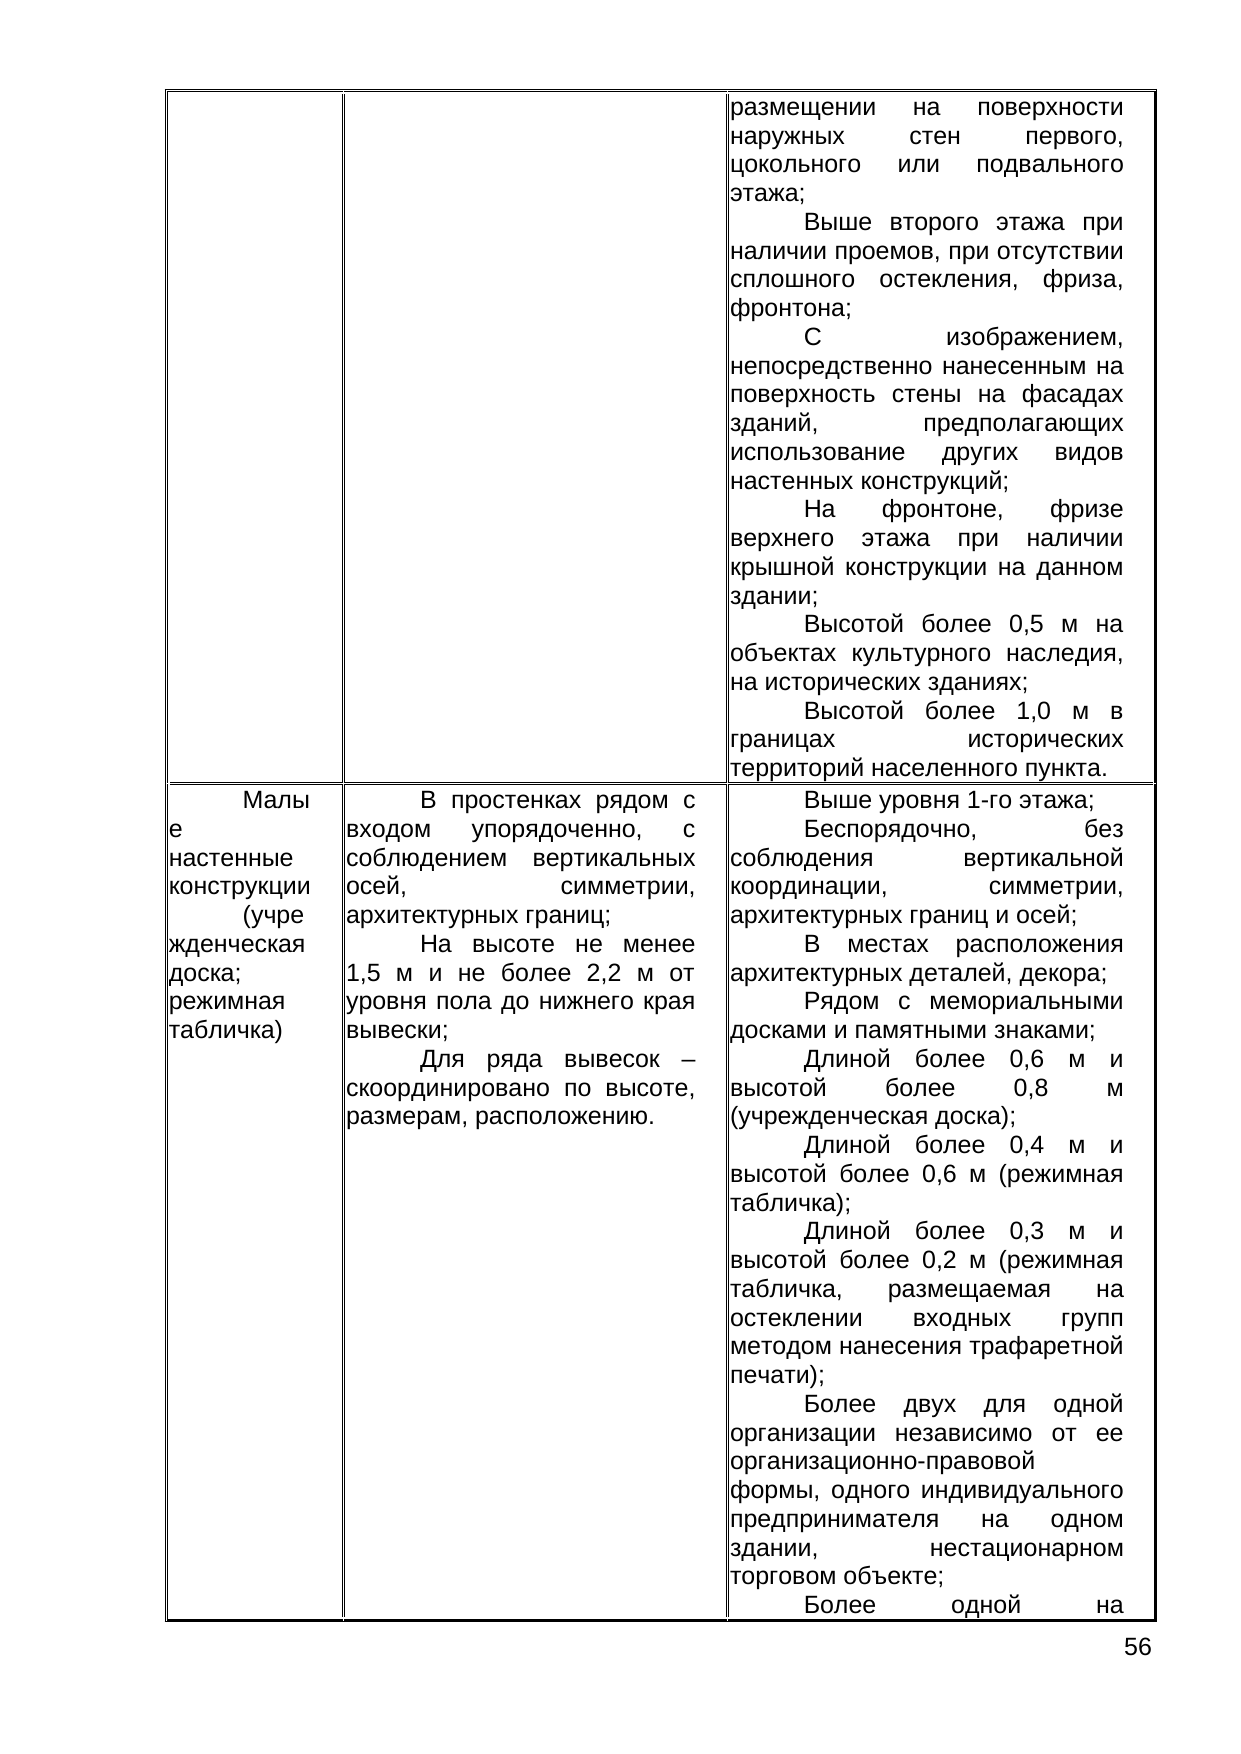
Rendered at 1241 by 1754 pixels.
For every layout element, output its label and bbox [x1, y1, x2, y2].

table_cell [728, 782, 1156, 1619]
table_cell [344, 785, 727, 1619]
table_cell [168, 92, 343, 782]
table_cell [728, 92, 1154, 782]
table_cell [166, 782, 343, 1619]
table_cell [344, 92, 727, 782]
